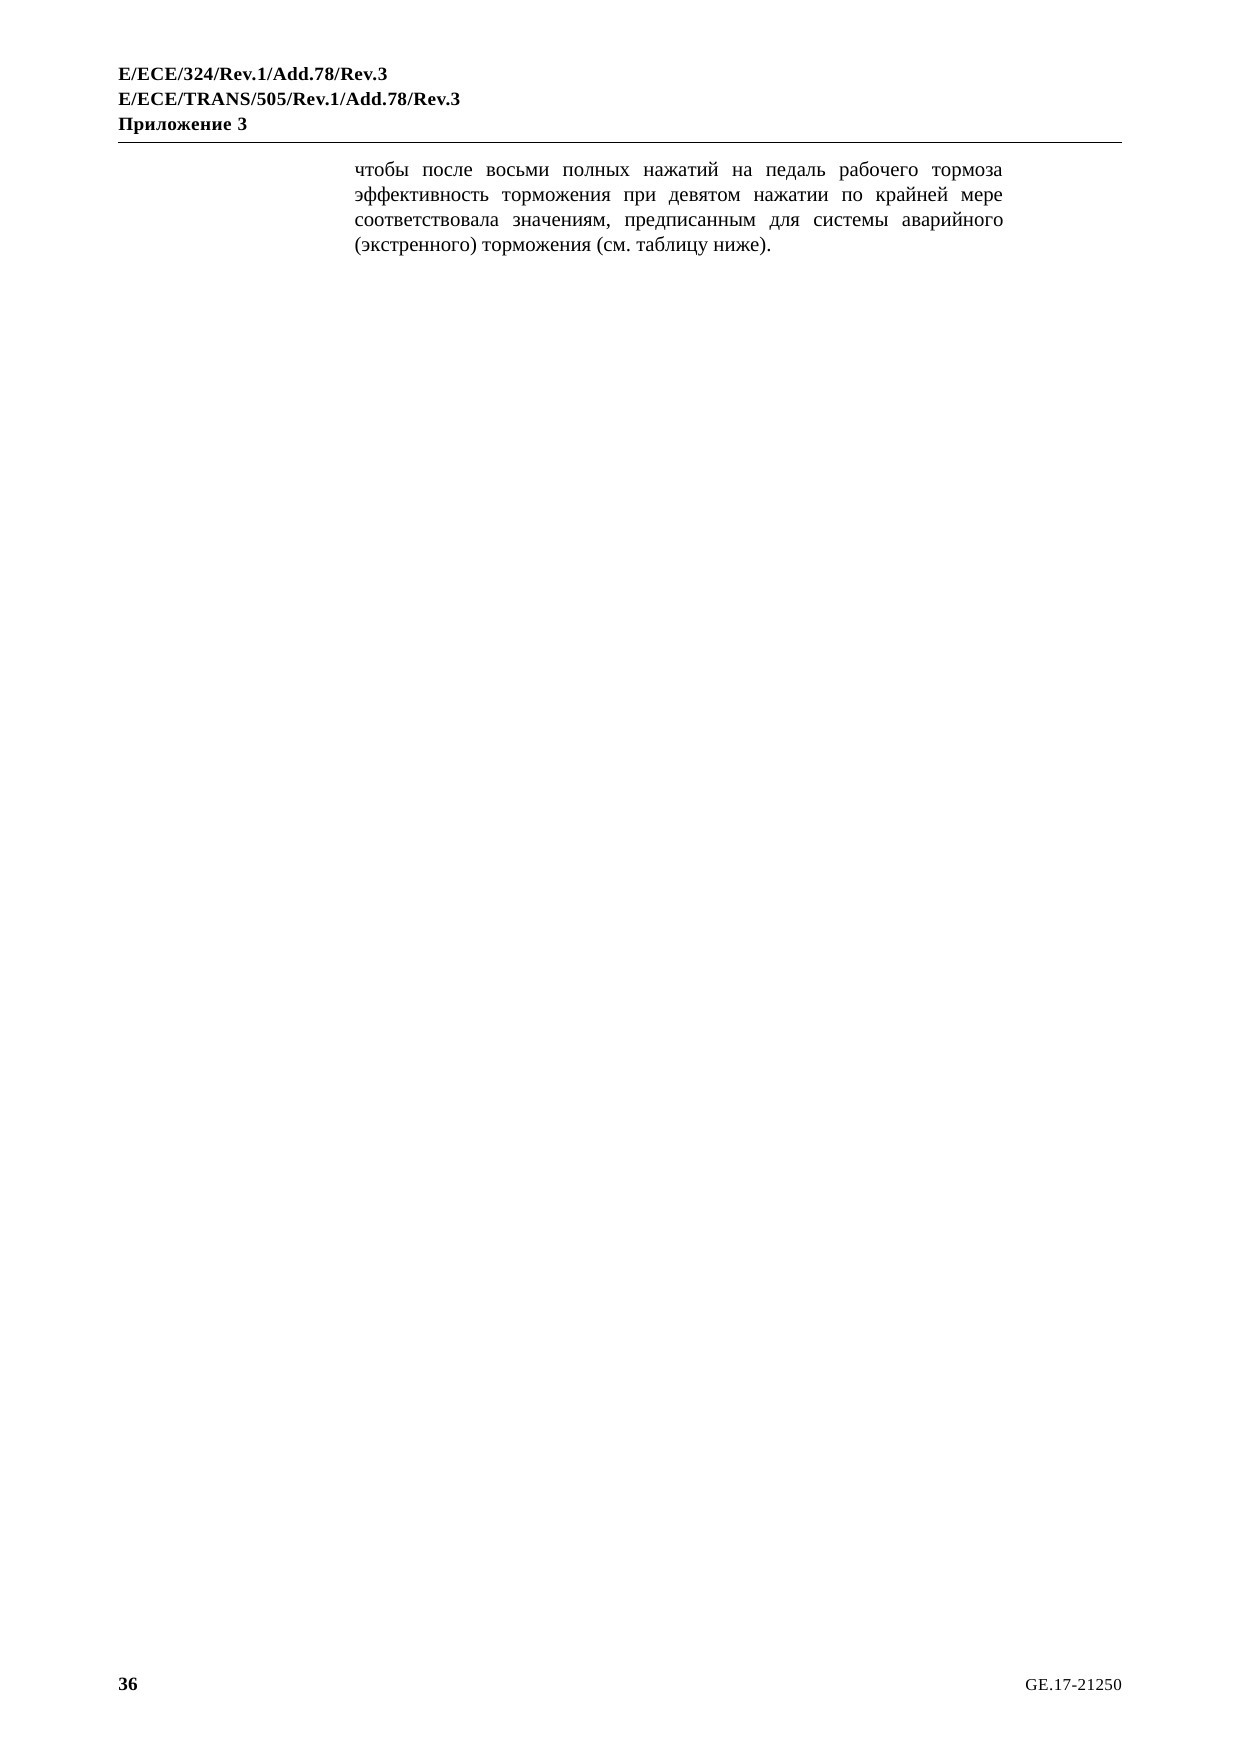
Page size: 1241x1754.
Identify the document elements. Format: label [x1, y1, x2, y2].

text [236, 156, 1004, 256]
